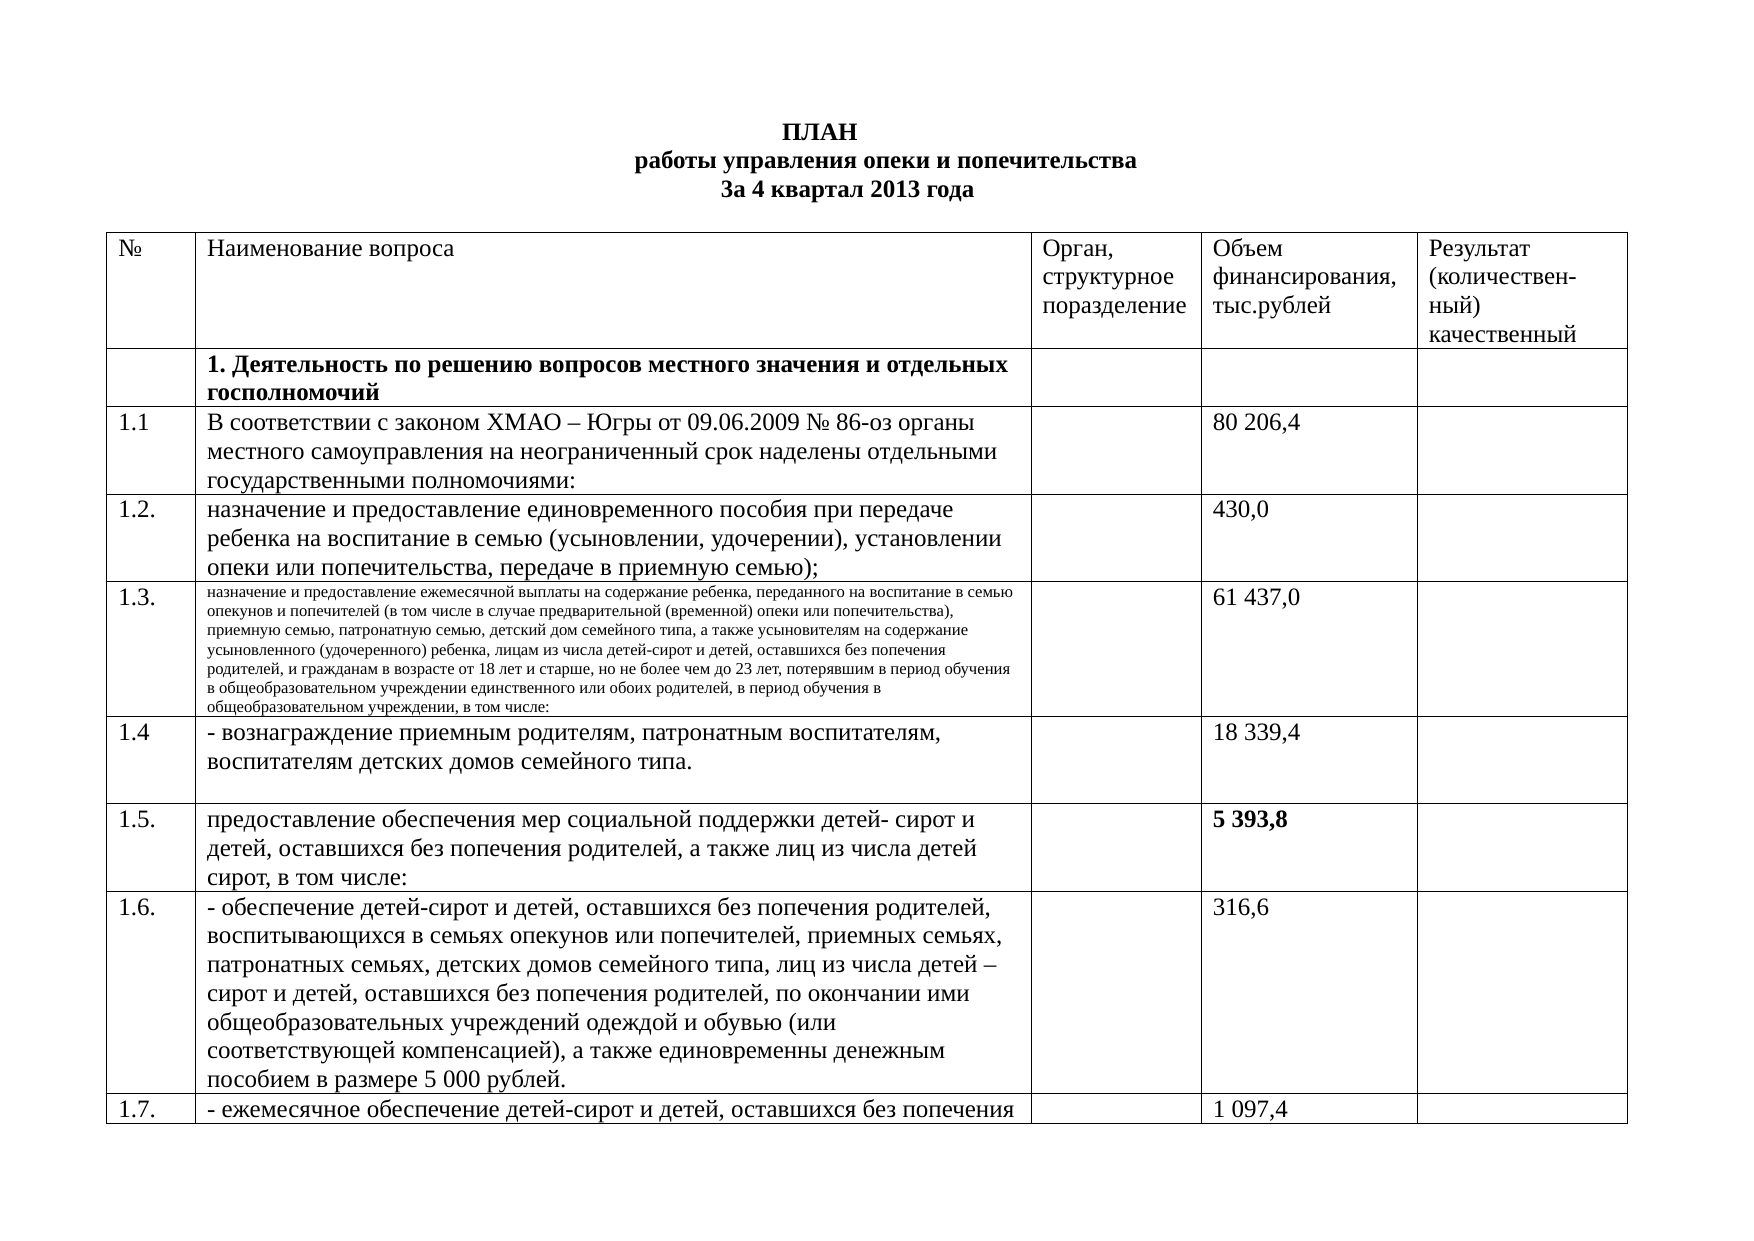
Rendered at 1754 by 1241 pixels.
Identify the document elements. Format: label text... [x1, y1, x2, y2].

table_cell предоставление обеспечения мер социальной поддержки детей- сирот и детей, оставшихся без попечения родителей, а также лиц из числа детей сирот, в том числе: [196, 804, 1031, 891]
table_cell [1418, 804, 1627, 891]
table_cell [1418, 495, 1627, 581]
table_cell [1202, 349, 1417, 406]
text работы управления опеки и попечительства [118, 145, 1636, 174]
table_cell [1032, 495, 1201, 581]
table_cell [1418, 717, 1627, 803]
table_cell [1032, 407, 1201, 493]
table_header Наименование вопроса [196, 233, 1031, 348]
table_header № [107, 233, 195, 348]
table_cell [1032, 892, 1201, 1093]
table_cell [1032, 1094, 1201, 1123]
table_cell 1.2. [107, 495, 195, 581]
text ПЛАН [118, 117, 1636, 145]
table_cell 1. Деятельность по решению вопросов местного значения и отдельных госполномочий [196, 349, 1031, 406]
table_cell 430,0 [1202, 495, 1417, 581]
table_cell [1418, 582, 1627, 716]
table_cell [1418, 1094, 1627, 1123]
table_cell - обеспечение детей-сирот и детей, оставшихся без попечения родителей, воспитывающихся в семьях опекунов или попечителей, приемных семьях, патронатных семьях, детских домов семейного типа, лиц из числа детей – сирот и детей, оставшихся без попечения родителей, по окончании ими общеобразовательных учреждений одеждой и обувью (или соответствующей компенсацией), а также единовременны денежным пособием в размере 5 000 рублей. [196, 892, 1031, 1093]
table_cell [196, 1094, 1031, 1123]
table_cell 1 097,4 [1202, 1094, 1417, 1123]
table_cell - вознаграждение приемным родителям, патронатным воспитателям, воспитателям детских домов семейного типа. [196, 717, 1031, 803]
table_cell [1032, 804, 1201, 891]
table_cell 18 339,4 [1202, 717, 1417, 803]
table_cell назначение и предоставление единовременного пособия при передаче ребенка на воспитание в семью (усыновлении, удочерении), установлении опеки или попечительства, передаче в приемную семью); [196, 495, 1031, 581]
table_cell [1032, 582, 1201, 716]
table_cell [1418, 407, 1627, 493]
table_cell 1.3. [107, 582, 195, 716]
table_cell [1418, 892, 1627, 1093]
table_header Орган, структурное поразделение [1032, 233, 1201, 348]
table_cell 316,6 [1202, 892, 1417, 1093]
table_cell [1032, 349, 1201, 406]
table_cell [1032, 717, 1201, 803]
table_header Результат (количествен-ный) качественный [1418, 233, 1627, 348]
text 3а 4 квартал 2013 года [118, 174, 1636, 203]
table_cell 5 393,8 [1202, 804, 1417, 891]
table_cell 1.1 [107, 407, 195, 493]
table_cell 1.7. [107, 1094, 195, 1123]
table_header Объем финансирования, тыс.рублей [1202, 233, 1417, 348]
table_cell [1418, 349, 1627, 406]
table_cell 1.5. [107, 804, 195, 891]
table_cell [107, 349, 195, 406]
table_cell 1.4 [107, 717, 195, 803]
table_cell 80 206,4 [1202, 407, 1417, 493]
table_cell 1.6. [107, 892, 195, 1093]
table_cell назначение и предоставление ежемесячной выплаты на содержание ребенка, переданного на воспитание в семью опекунов и попечителей (в том числе в случае предварительной (временной) опеки или попечительства), приемную семью, патронатную семью, детский дом семейного типа, а также усыновителям на содержание усыновленного (удочеренного) ребенка, лицам из числа детей-сирот и детей, оставшихся без попечения родителей, и гражданам в возрасте от 18 лет и старше, но не более чем до 23 лет, потерявшим в период обучения в общеобразовательном учреждении единственного или обоих родителей, в период обучения в общеобразовательном учреждении, в том числе: [196, 582, 1031, 716]
table_cell В соответствии с законом ХМАО – Югры от 09.06.2009 № 86-оз органы местного самоуправления на неограниченный срок наделены отдельными государственными полномочиями: [196, 407, 1031, 493]
table_cell 61 437,0 [1202, 582, 1417, 716]
